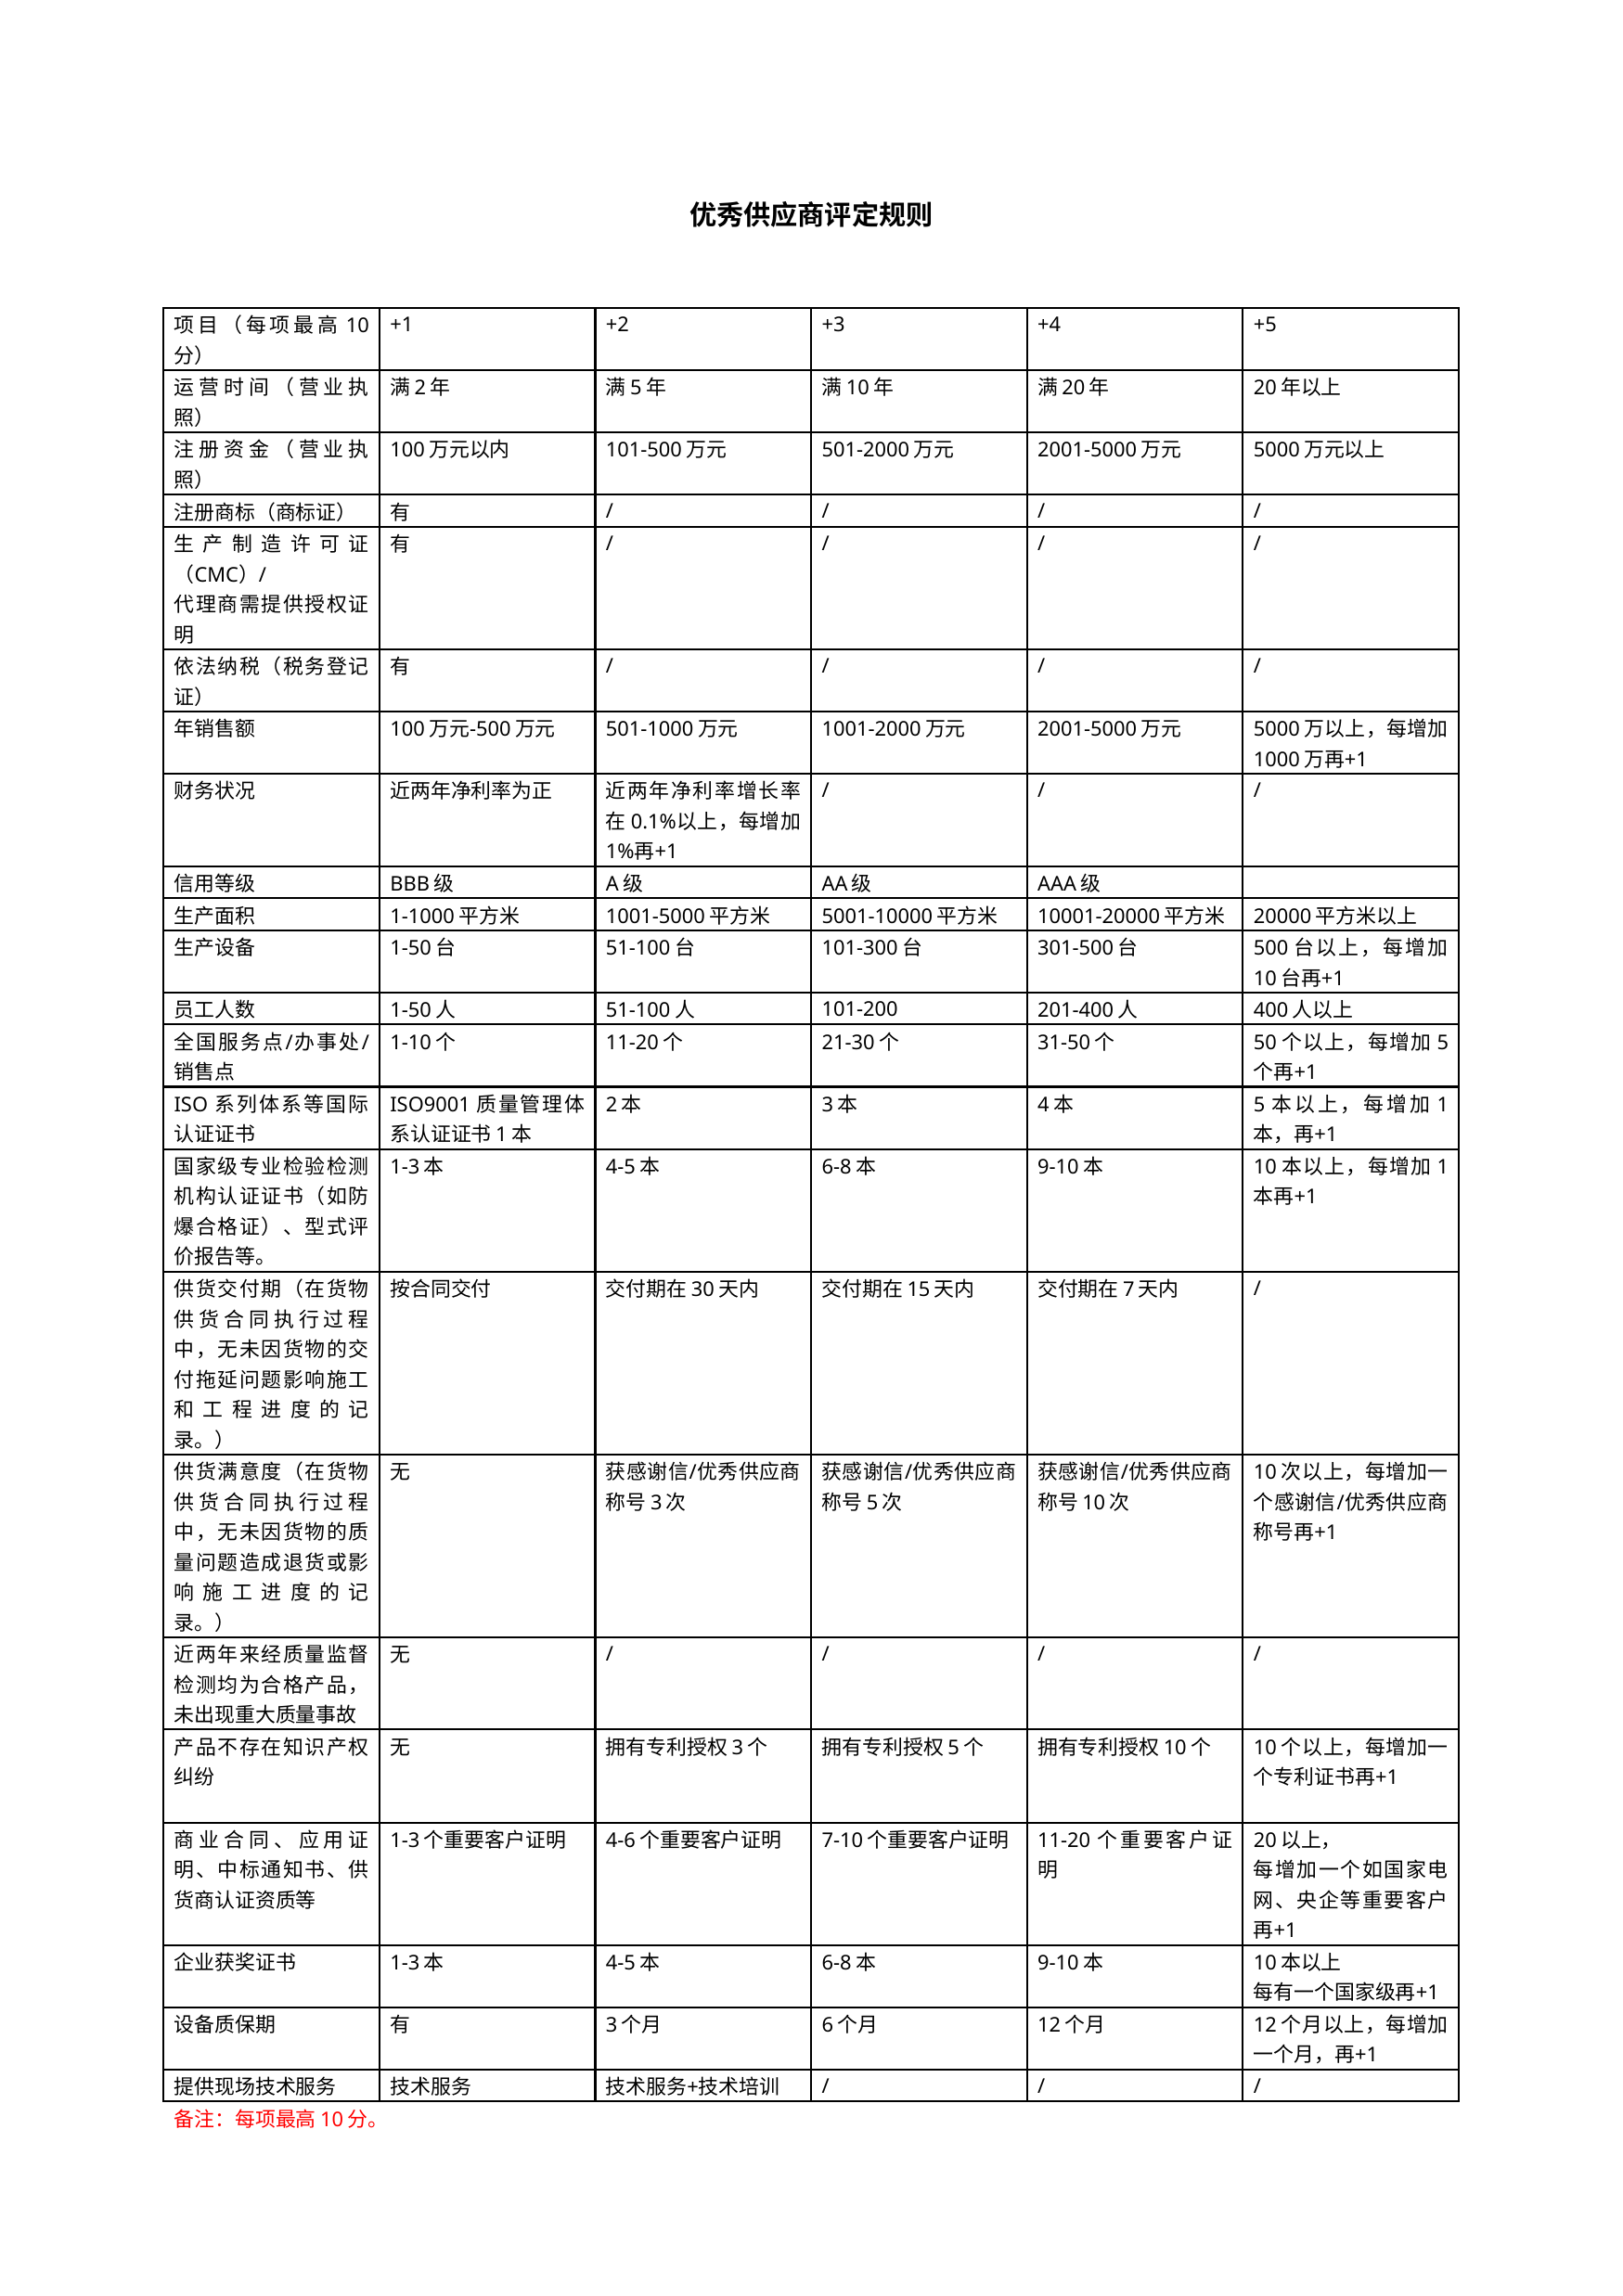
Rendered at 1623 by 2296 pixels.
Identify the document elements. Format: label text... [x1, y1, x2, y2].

table_cell 获感谢信/优秀供应商称号3次 [597, 1456, 810, 1636]
table_cell 2001-5000万元 [1028, 433, 1242, 494]
table_cell / [597, 495, 810, 526]
table_cell / [812, 1638, 1026, 1728]
table_cell 满2年 [380, 371, 594, 431]
table_cell / [1028, 775, 1242, 865]
table_cell 2001-5000万元 [1028, 712, 1242, 773]
table_cell 1-3本 [380, 1946, 594, 2007]
table_cell 拥有专利授权10个 [1028, 1730, 1242, 1821]
table_cell / [1028, 495, 1242, 526]
table_cell 注册商标（商标证） [164, 495, 379, 526]
table_cell 10001-20000平方米 [1028, 899, 1242, 930]
table_cell 近两年来经质量监督检测均为合格产品，未出现重大质量事故 [164, 1638, 379, 1728]
table_cell 31-50个 [1028, 1025, 1242, 1085]
table_cell 信用等级 [164, 867, 379, 897]
table_cell 设备质保期 [164, 2008, 379, 2069]
table_cell BBB级 [380, 867, 594, 897]
table_cell 提供现场技术服务 [164, 2071, 379, 2100]
table_cell 5000万元以上 [1243, 433, 1458, 494]
table_cell 9-10本 [1028, 1946, 1242, 2007]
table_header +2 [597, 309, 810, 369]
table_cell 6-8本 [812, 1946, 1026, 2007]
table_cell 9-10本 [1028, 1150, 1242, 1270]
table_cell 满20年 [1028, 371, 1242, 431]
table_cell [1243, 867, 1458, 897]
table_header +3 [812, 309, 1026, 369]
table_cell / [597, 1638, 810, 1728]
table_cell 产品不存在知识产权纠纷 [164, 1730, 379, 1821]
table_cell 全国服务点/办事处/销售点 [164, 1025, 379, 1085]
table_cell 运营时间（营业执照） [164, 371, 379, 431]
table_cell 生产面积 [164, 899, 379, 930]
table_cell 获感谢信/优秀供应商称号5次 [812, 1456, 1026, 1636]
table_cell 技术服务 [380, 2071, 594, 2100]
text 备注：每项最高10分。 [174, 2102, 1449, 2133]
table_cell 11-20个重要客户证明 [1028, 1824, 1242, 1944]
table_cell ISO系列体系等国际认证证书 [164, 1088, 379, 1148]
table_cell 20以上， 每增加一个如国家电网、央企等重要客户再+1 [1243, 1824, 1458, 1944]
table_cell / [1028, 2071, 1242, 2100]
table_cell 满10年 [812, 371, 1026, 431]
table_cell 100万元-500万元 [380, 712, 594, 773]
table_cell 生产设备 [164, 931, 379, 992]
table_cell 10个以上，每增加一个专利证书再+1 [1243, 1730, 1458, 1821]
table_cell 交付期在15天内 [812, 1273, 1026, 1454]
table_header +1 [380, 309, 594, 369]
table_cell 21-30个 [812, 1025, 1026, 1085]
table_cell AA级 [812, 867, 1026, 897]
table_cell / [1028, 1638, 1242, 1728]
table_cell 按合同交付 [380, 1273, 594, 1454]
table_cell 年销售额 [164, 712, 379, 773]
table_cell 商业合同、应用证明、中标通知书、供货商认证资质等 [164, 1824, 379, 1944]
table_cell 1-50人 [380, 994, 594, 1023]
table_cell / [812, 650, 1026, 711]
table_cell / [812, 775, 1026, 865]
table_cell 1-3个重要客户证明 [380, 1824, 594, 1944]
table_cell 10次以上，每增加一个感谢信/优秀供应商称号再+1 [1243, 1456, 1458, 1636]
table_cell 无 [380, 1730, 594, 1821]
table_cell / [1028, 650, 1242, 711]
table_cell 有 [380, 2008, 594, 2069]
table_cell 500台以上，每增加10台再+1 [1243, 931, 1458, 992]
table_cell / [1028, 528, 1242, 648]
table_cell 有 [380, 495, 594, 526]
table_cell 50个以上，每增加5个再+1 [1243, 1025, 1458, 1085]
table_cell 交付期在7天内 [1028, 1273, 1242, 1454]
table_cell / [1243, 650, 1458, 711]
table_cell 6-8本 [812, 1150, 1026, 1270]
table_cell 201-400人 [1028, 994, 1242, 1023]
table_cell 技术服务+技术培训 [597, 2071, 810, 2100]
table_cell 5001-10000平方米 [812, 899, 1026, 930]
table_cell 1001-2000万元 [812, 712, 1026, 773]
table_cell 400人以上 [1243, 994, 1458, 1023]
table_cell 10本以上，每增加1本再+1 [1243, 1150, 1458, 1270]
table_cell AAA级 [1028, 867, 1242, 897]
table_cell / [1243, 775, 1458, 865]
table_cell 301-500台 [1028, 931, 1242, 992]
table_cell 51-100台 [597, 931, 810, 992]
table_cell 供货满意度（在货物供货合同执行过程中，无未因货物的质量问题造成退货或影响施工进度的记录。） [164, 1456, 379, 1636]
table_cell 拥有专利授权3个 [597, 1730, 810, 1821]
table_cell 满5年 [597, 371, 810, 431]
table_cell 7-10个重要客户证明 [812, 1824, 1026, 1944]
table_cell 20年以上 [1243, 371, 1458, 431]
table_cell 11-20个 [597, 1025, 810, 1085]
table_cell 1-50台 [380, 931, 594, 992]
table_cell 依法纳税（税务登记证） [164, 650, 379, 711]
table_cell 4-5本 [597, 1946, 810, 2007]
table_cell 生产制造许可证（CMC）/ 代理商需提供授权证明 [164, 528, 379, 648]
table_cell 20000平方米以上 [1243, 899, 1458, 930]
table_header +4 [1028, 309, 1242, 369]
table_cell 12个月 [1028, 2008, 1242, 2069]
table_cell 1-1000平方米 [380, 899, 594, 930]
text 优秀供应商评定规则 [174, 183, 1449, 243]
table_cell / [1243, 1638, 1458, 1728]
table_cell A级 [597, 867, 810, 897]
table_cell 101-500万元 [597, 433, 810, 494]
table_cell 501-2000万元 [812, 433, 1026, 494]
table_cell 12个月以上，每增加一个月，再+1 [1243, 2008, 1458, 2069]
table_cell 6个月 [812, 2008, 1026, 2069]
table_cell 101-300台 [812, 931, 1026, 992]
table_cell 51-100人 [597, 994, 810, 1023]
table_cell 企业获奖证书 [164, 1946, 379, 2007]
table_cell 无 [380, 1456, 594, 1636]
table_cell 5本以上，每增加1本，再+1 [1243, 1088, 1458, 1148]
table_cell / [812, 2071, 1026, 2100]
table_cell / [812, 495, 1026, 526]
table_cell 1-3本 [380, 1150, 594, 1270]
table_cell 101-200 [812, 994, 1026, 1023]
table_cell / [1243, 2071, 1458, 2100]
table_cell 1-10个 [380, 1025, 594, 1085]
table_cell / [1243, 495, 1458, 526]
table_cell 5000万以上，每增加1000万再+1 [1243, 712, 1458, 773]
table_cell ISO9001质量管理体系认证证书1本 [380, 1088, 594, 1148]
table_cell 近两年净利率为正 [380, 775, 594, 865]
table_cell 近两年净利率增长率在0.1%以上，每增加1%再+1 [597, 775, 810, 865]
table_cell 4-5本 [597, 1150, 810, 1270]
table_cell / [597, 528, 810, 648]
table_cell 2本 [597, 1088, 810, 1148]
table_cell 员工人数 [164, 994, 379, 1023]
table_cell 拥有专利授权5个 [812, 1730, 1026, 1821]
table_cell / [597, 650, 810, 711]
table_header +5 [1243, 309, 1458, 369]
table_cell 交付期在30天内 [597, 1273, 810, 1454]
table_header 项目（每项最高10分） [164, 309, 379, 369]
table_cell 获感谢信/优秀供应商称号10次 [1028, 1456, 1242, 1636]
table_cell / [812, 528, 1026, 648]
table_cell 3本 [812, 1088, 1026, 1148]
table_cell / [1243, 528, 1458, 648]
table_cell 有 [380, 650, 594, 711]
table_cell 无 [380, 1638, 594, 1728]
table_cell 4-6个重要客户证明 [597, 1824, 810, 1944]
table_cell / [1243, 1273, 1458, 1454]
table_cell 3个月 [597, 2008, 810, 2069]
table_cell 供货交付期（在货物供货合同执行过程中，无未因货物的交付拖延问题影响施工和工程进度的记录。） [164, 1273, 379, 1454]
table_cell 1001-5000平方米 [597, 899, 810, 930]
table_cell 501-1000万元 [597, 712, 810, 773]
table_cell 财务状况 [164, 775, 379, 865]
table_cell 100万元以内 [380, 433, 594, 494]
table_cell 有 [380, 528, 594, 648]
table_cell 国家级专业检验检测机构认证证书（如防爆合格证）、型式评价报告等。 [164, 1150, 379, 1270]
table_cell 4本 [1028, 1088, 1242, 1148]
table_cell 注册资金（营业执照） [164, 433, 379, 494]
table_cell 10本以上 每有一个国家级再+1 [1243, 1946, 1458, 2007]
